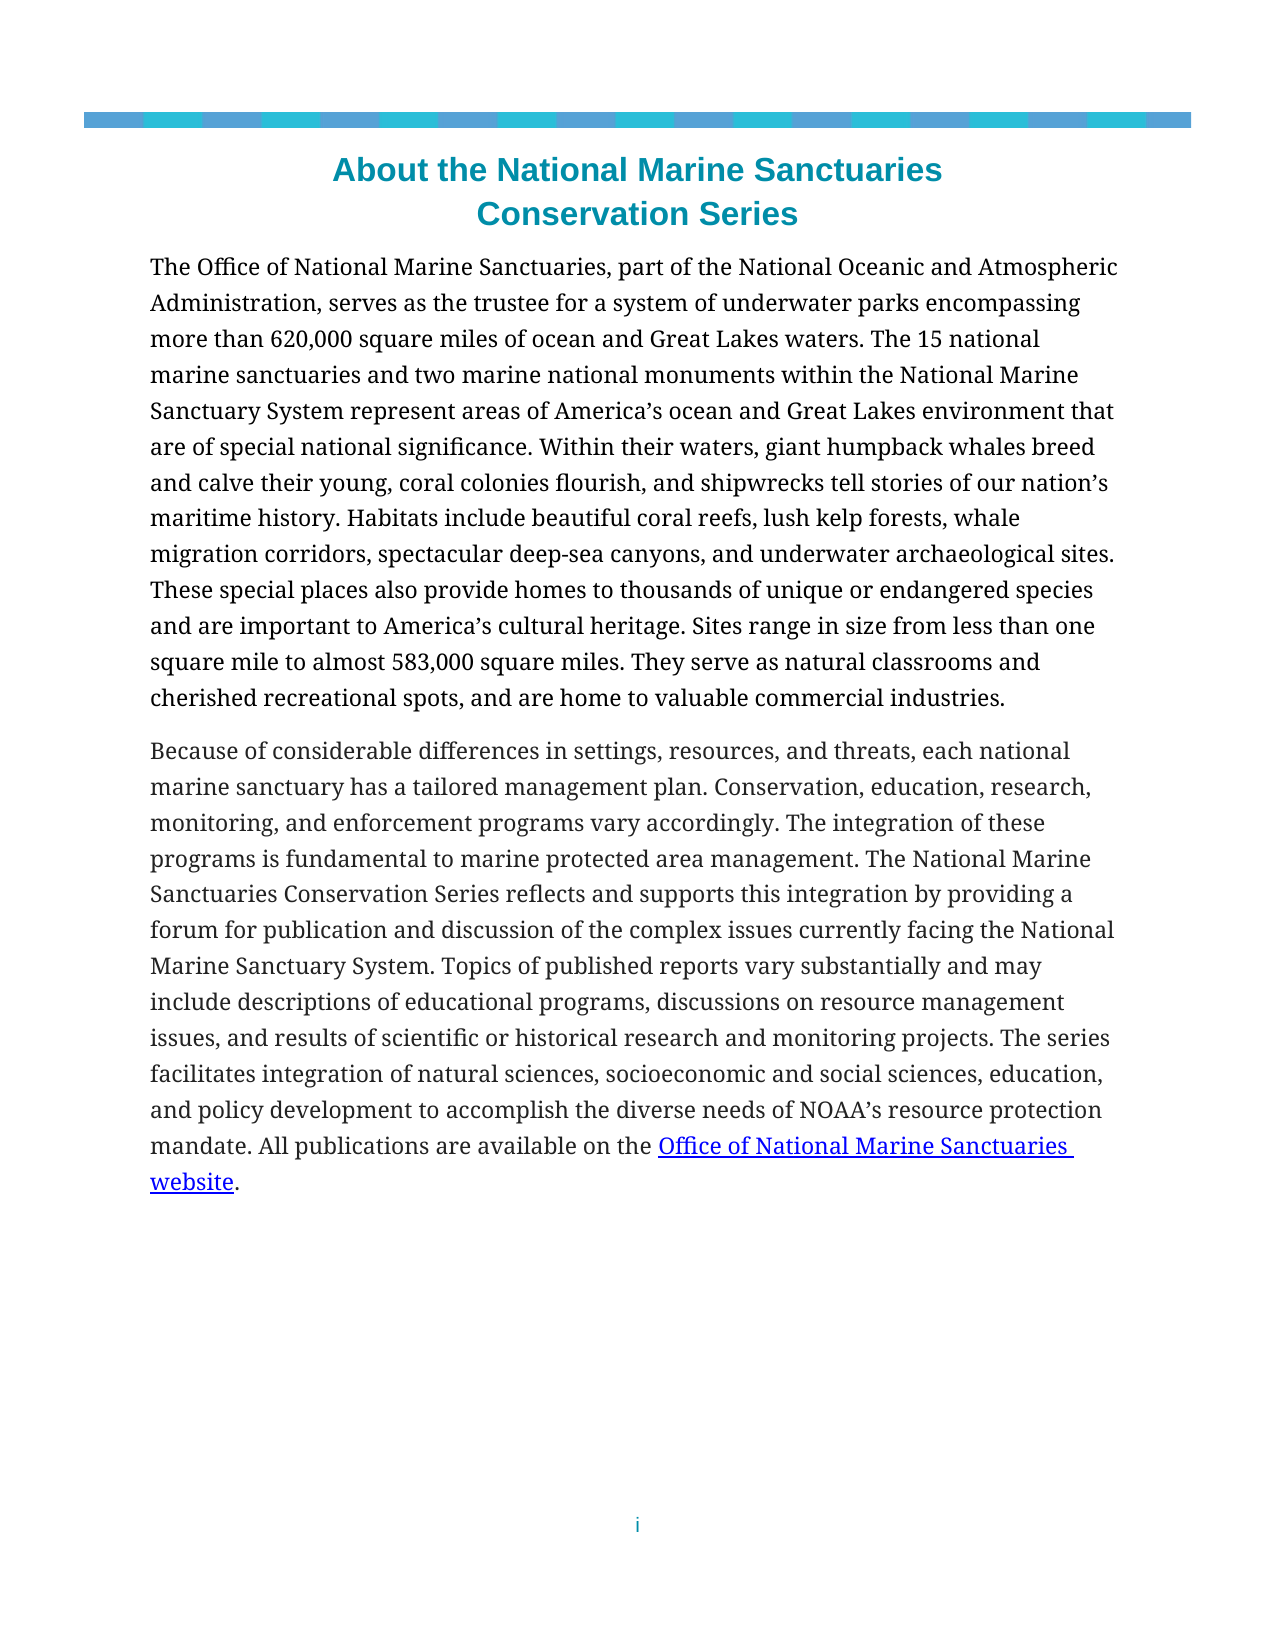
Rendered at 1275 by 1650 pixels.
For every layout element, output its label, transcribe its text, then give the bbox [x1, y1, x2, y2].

text The Office of National Marine Sanctuaries, part of the National Oceanic and Atmospheric Administration, serves as the trustee for a system of underwater parks encompassing more than 620,000 square miles of ocean and Great Lakes waters. The 15 national marine sanctuaries and two marine national monuments within the National Marine Sanctuary System represent areas of America’s ocean and Great Lakes environment that are of special national significance. Within their waters, giant humpback whales breed and calve their young, coral colonies flourish, and shipwrecks tell stories of our nation’s maritime history. Habitats include beautiful coral reefs, lush kelp forests, whale migration corridors, spectacular deep-sea canyons, and underwater archaeological sites. These special places also provide homes to thousands of unique or endangered species and are important to America’s cultural heritage. Sites range in size from less than one square mile to almost 583,000 square miles. They serve as natural classrooms and cherished recreational spots, and are home to valuable commercial industries. [150, 251, 1125, 713]
text Because of considerable differences in settings, resources, and threats, each national marine sanctuary has a tailored management plan. Conservation, education, research, monitoring, and enforcement programs vary accordingly. The integration of these programs is fundamental to marine protected area management. The National Marine Sanctuaries Conservation Series reflects and supports this integration by providing a forum for publication and discussion of the complex issues currently facing the National Marine Sanctuary System. Topics of published reports vary substantially and may include descriptions of educational programs, discussions on resource management issues, and results of scientific or historical research and monitoring projects. The series facilitates integration of natural sciences, socioeconomic and social sciences, education, and policy development to accomplish the diverse needs of NOAA’s resource protection mandate. All publications are available on the Office of National Marine Sanctuaries website. [150, 735, 1125, 1197]
picture [84, 112, 1192, 128]
subtitle About the National Marine Sanctuaries Conservation Series [150, 150, 1125, 233]
